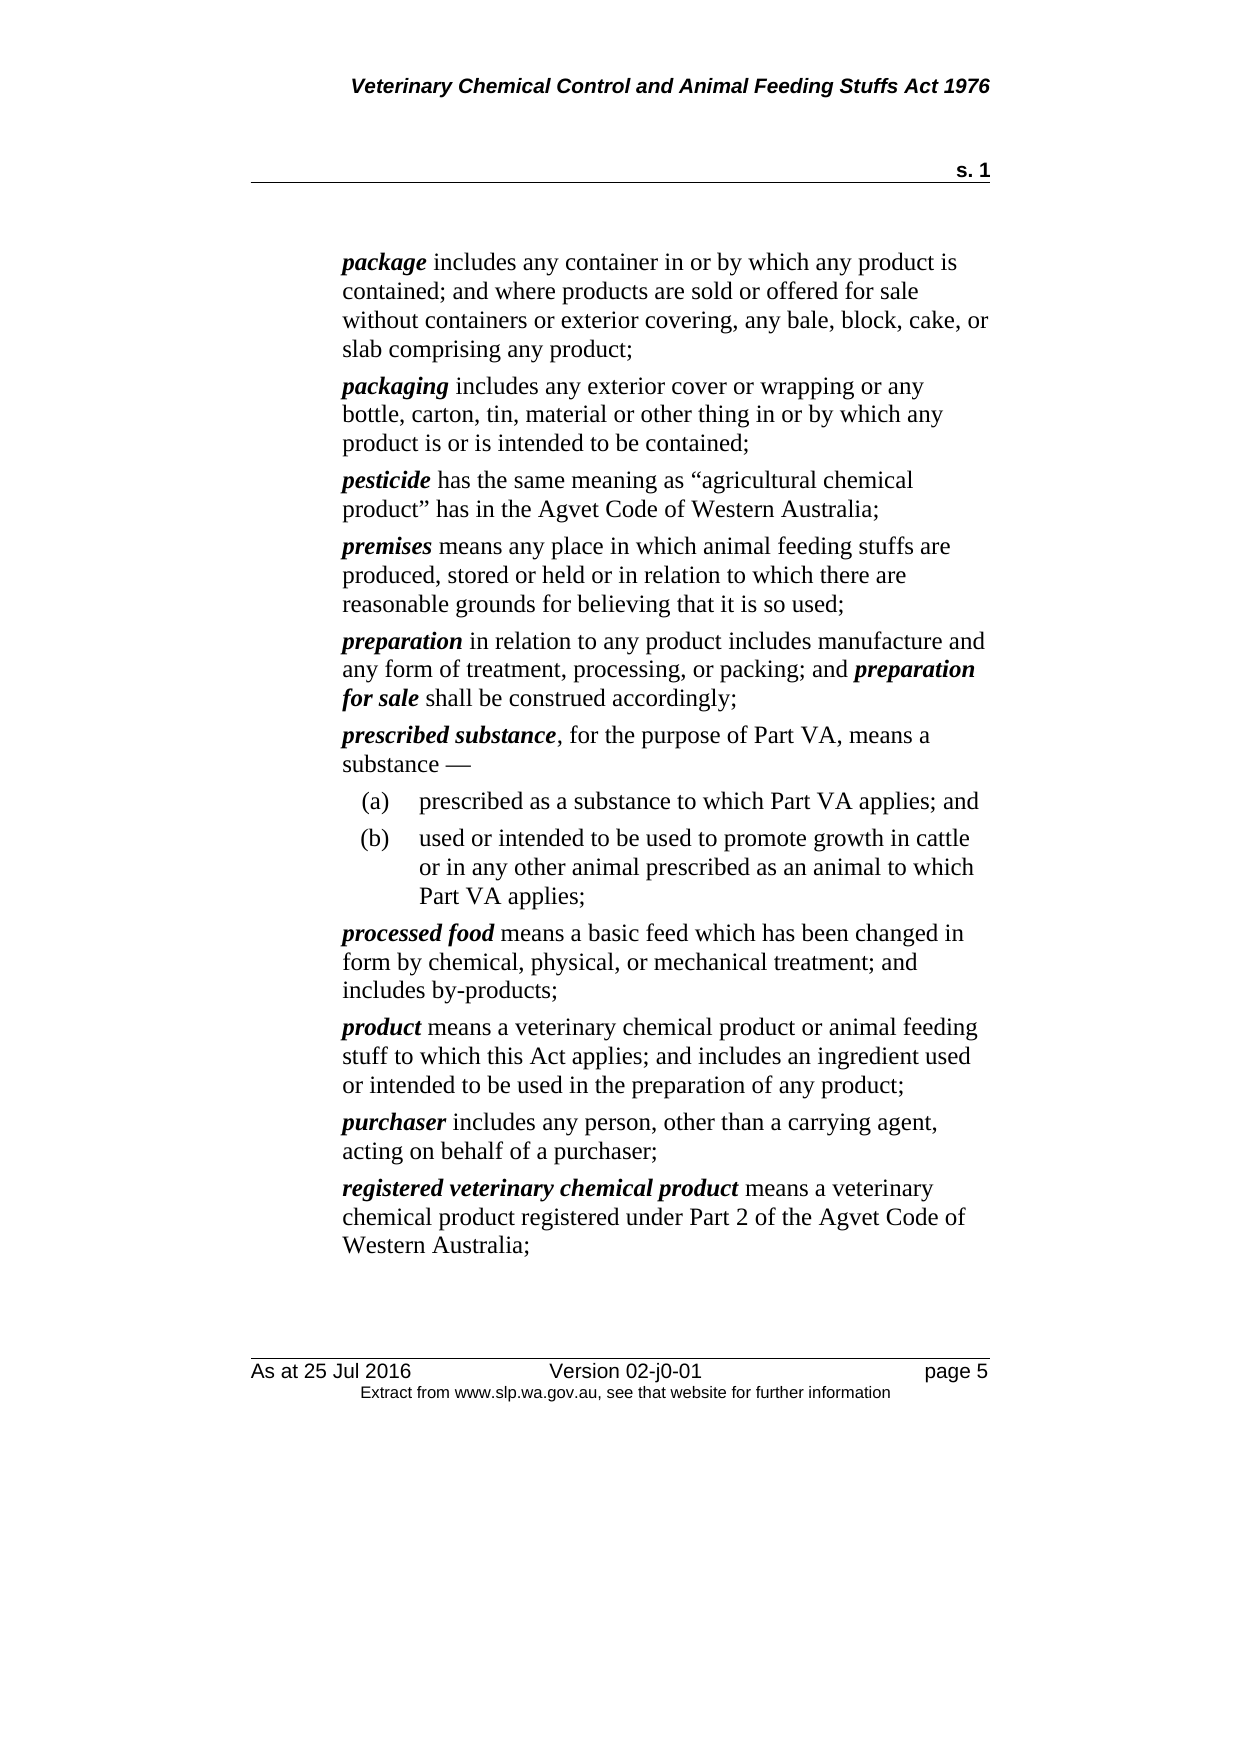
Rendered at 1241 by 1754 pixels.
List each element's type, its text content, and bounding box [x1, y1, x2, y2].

text purchaser includes any person, other than a carrying agent, acting on behalf of a purchaser; [251, 1107, 990, 1164]
text package includes any container in or by which any product is contained; and where products are sold or offered for sale without containers or exterior covering, any bale, block, cake, or slab comprising any product; [251, 247, 990, 362]
text product means a veterinary chemical product or animal feeding stuff to which this Act applies; and includes an ingredient used or intended to be used in the preparation of any product; [251, 1012, 990, 1099]
text registered veterinary chemical product means a veterinary chemical product registered under Part 2 of the Agvet Code of Western Australia; [251, 1173, 990, 1259]
text preparation in relation to any product includes manufacture and any form of treatment, processing, or packing; and preparation for sale shall be construed accordingly; [251, 626, 990, 712]
text (b) used or intended to be used to promote growth in cattle or in any other animal prescribed as an animal to which Part VA applies; [251, 823, 990, 909]
text prescribed substance, for the purpose of Part VA, means a substance — [251, 720, 990, 778]
text premises means any place in which animal feeding stuffs are produced, stored or held or in relation to which there are reasonable grounds for believing that it is so used; [251, 531, 990, 617]
text processed food means a basic feed which has been changed in form by chemical, physical, or mechanical treatment; and includes by-products; [251, 918, 990, 1004]
text (a) prescribed as a substance to which Part VA applies; and [251, 786, 990, 815]
text packaging includes any exterior cover or wrapping or any bottle, carton, tin, material or other thing in or by which any product is or is intended to be contained; [251, 371, 990, 457]
text pesticide has the same meaning as “agricultural chemical product” has in the Agvet Code of Western Australia; [251, 465, 990, 523]
